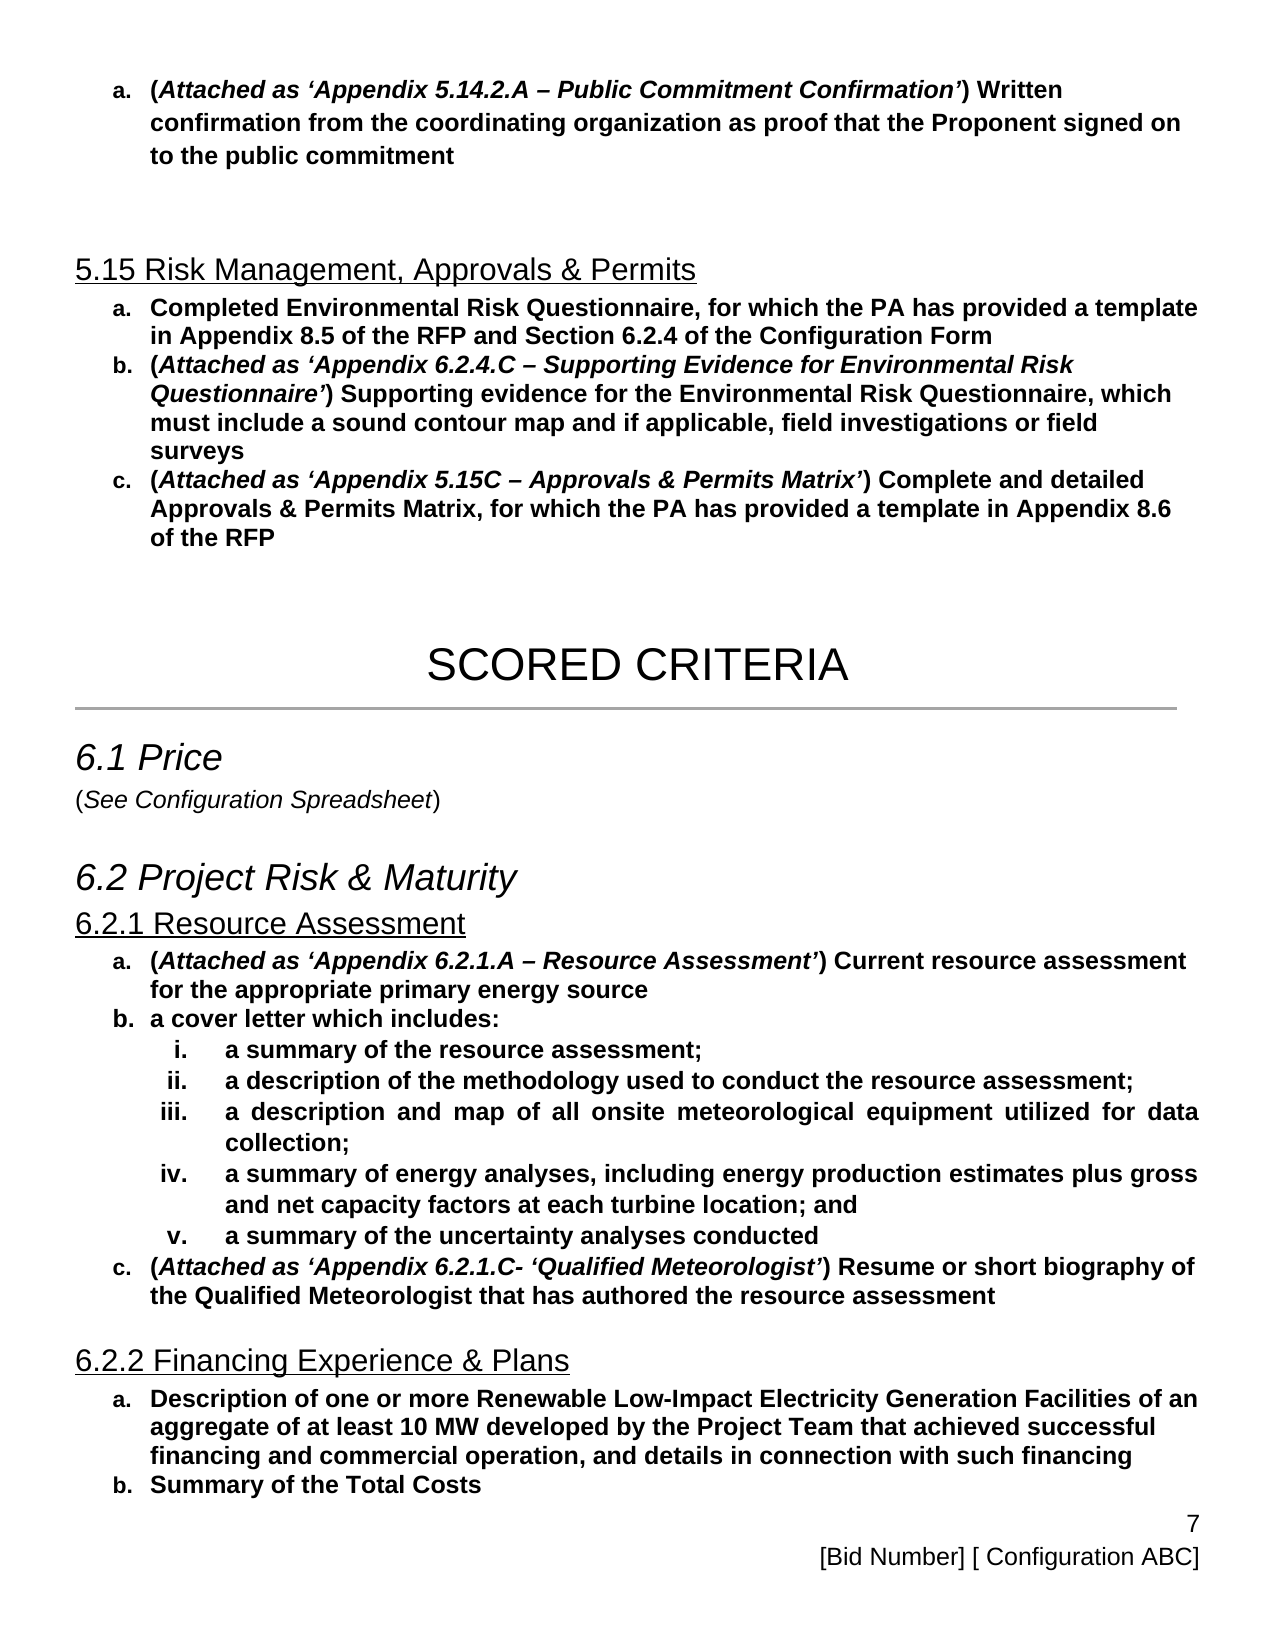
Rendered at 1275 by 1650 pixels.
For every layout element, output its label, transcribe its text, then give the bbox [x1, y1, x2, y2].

list a cover letter which includes: [112, 1003, 1200, 1032]
list a summary of the uncertainty analyses conducted [187, 1221, 1200, 1249]
list (Attached as ‘Appendix 6.2.1.A – Resource Assessment’) Current resource assessment for the appropriate primary energy source [112, 946, 1200, 1003]
subtitle 6.2 Project Risk & Maturity [75, 855, 1200, 898]
list Completed Environmental Risk Questionnaire, for which the PA has provided a template in Appendix 8.5 of the RFP and Section 6.2.4 of the Configuration Form [112, 292, 1200, 350]
list (Attached as ‘Appendix 6.2.4.C – Supporting Evidence for Environmental Risk Questionnaire’) Supporting evidence for the Environmental Risk Questionnaire, which must include a sound contour map and if applicable, field investigations or field surveys [112, 350, 1200, 465]
list a description of the methodology used to conduct the resource assessment; [187, 1066, 1200, 1094]
list Description of one or more Renewable Low-Impact Electricity Generation Facilities of an aggregate of at least 10 MW developed by the Project Team that achieved successful financing and commercial operation, and details in connection with such financing [112, 1384, 1200, 1470]
subtitle SCORED CRITERIA [75, 638, 1200, 690]
text (See Configuration Spreadsheet) [75, 785, 1200, 814]
list (Attached as ‘Appendix 5.14.2.A – Public Commitment Confirmation’) Written confirmation from the coordinating organization as proof that the Proponent signed on to the public commitment [112, 75, 1200, 170]
list (Attached as ‘Appendix 6.2.1.C- ‘Qualified Meteorologist’) Resume or short biography of the Qualified Meteorologist that has authored the resource assessment [112, 1252, 1200, 1309]
list a description and map of all onsite meteorological equipment utilized for data collection; [187, 1097, 1200, 1156]
subtitle 6.2.2 Financing Experience & Plans [75, 1342, 1200, 1378]
list a summary of the resource assessment; [187, 1034, 1200, 1063]
subtitle 6.1 Price [75, 735, 1200, 778]
subtitle 6.2.1 Resource Assessment [75, 905, 1200, 941]
list a summary of energy analyses, including energy production estimates plus gross and net capacity factors at each turbine location; and [187, 1159, 1200, 1218]
list (Attached as ‘Appendix 5.15C – Approvals & Permits Matrix’) Complete and detailed Approvals & Permits Matrix, for which the PA has provided a template in Appendix 8.6 of the RFP [112, 465, 1200, 551]
subtitle 5.15 Risk Management, Approvals & Permits [75, 251, 1200, 287]
list Summary of the Total Costs [112, 1470, 1200, 1499]
